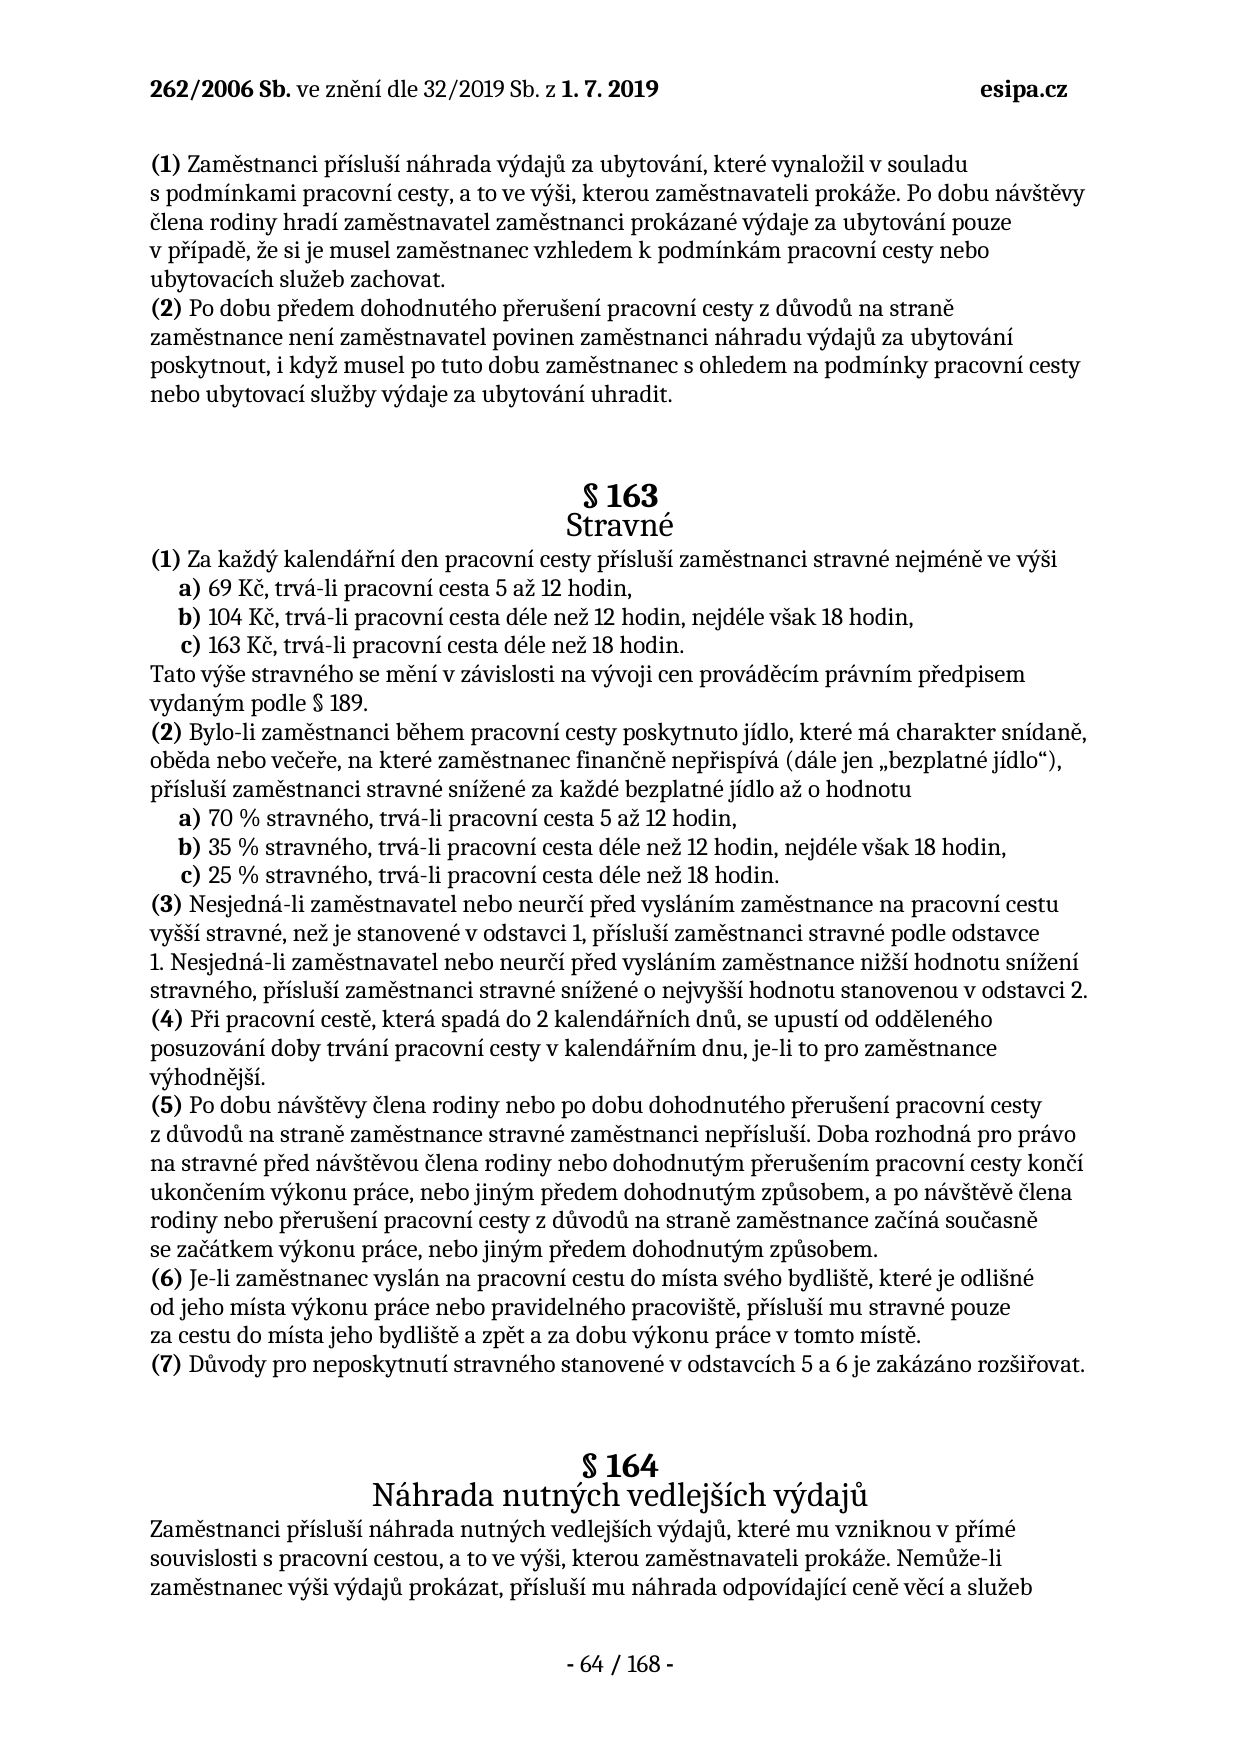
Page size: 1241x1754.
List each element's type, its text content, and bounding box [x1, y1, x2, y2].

text a) 69 Kč, trvá-li pracovní cesta 5 až 12 hodin, [150, 574, 1090, 602]
text (5) Po dobu návštěvy člena rodiny nebo po dobu dohodnutého přerušení pracovní cesty z důvodů na straně zaměstnance stravné zaměstnanci nepřísluší. Doba rozhodná pro právo na stravné před návštěvou člena rodiny nebo dohodnutým přerušením pracovní cesty končí ukončením výkonu práce, nebo jiným předem dohodnutým způsobem, a po návštěvě člena rodiny nebo přerušení pracovní cesty z důvodů na straně zaměstnance začíná současně se začátkem výkonu práce, nebo jiným předem dohodnutým způsobem. [150, 1091, 1090, 1264]
text (1) Za každý kalendářní den pracovní cesty přísluší zaměstnanci stravné nejméně ve výši [150, 545, 1090, 574]
text (7) Důvody pro neposkytnutí stravného stanovené v odstavcích 5 a 6 je zakázáno rozšiřovat. [150, 1350, 1090, 1379]
text (6) Je-li zaměstnanec vyslán na pracovní cestu do místa svého bydliště, které je odlišné od jeho místa výkonu práce nebo pravidelného pracoviště, přísluší mu stravné pouze za cestu do místa jeho bydliště a zpět a za dobu výkonu práce v tomto místě. [150, 1264, 1090, 1350]
text b) 104 Kč, trvá-li pracovní cesta déle než 12 hodin, nejdéle však 18 hodin, [150, 602, 1090, 631]
text (1) Zaměstnanci přísluší náhrada výdajů za ubytování, které vynaložil v souladu s podmínkami pracovní cesty, a to ve výši, kterou zaměstnavateli prokáže. Po dobu návštěvy člena rodiny hradí zaměstnavatel zaměstnanci prokázané výdaje za ubytování pouze v případě, že si je musel zaměstnanec vzhledem k podmínkám pracovní cesty nebo ubytovacích služeb zachovat. [150, 150, 1090, 294]
text (3) Nesjedná-li zaměstnavatel nebo neurčí před vysláním zaměstnance na pracovní cestu vyšší stravné, než je stanovené v odstavci 1, přísluší zaměstnanci stravné podle odstavce 1. Nesjedná-li zaměstnavatel nebo neurčí před vysláním zaměstnance nižší hodnotu snížení stravného, přísluší zaměstnanci stravné snížené o nejvyšší hodnotu stanovenou v odstavci 2. [150, 890, 1090, 1005]
text c) 25 % stravného, trvá-li pracovní cesta déle než 18 hodin. [150, 861, 1090, 890]
text a) 70 % stravného, trvá-li pracovní cesta 5 až 12 hodin, [150, 804, 1090, 832]
text Tato výše stravného se mění v závislosti na vývoji cen prováděcím právním předpisem vydaným podle § 189. [150, 660, 1090, 717]
text (4) Při pracovní cestě, která spadá do 2 kalendářních dnů, se upustí od odděleného posuzování doby trvání pracovní cesty v kalendářním dnu, je-li to pro zaměstnance výhodnější. [150, 1005, 1090, 1091]
text (2) Po dobu předem dohodnutého přerušení pracovní cesty z důvodů na straně zaměstnance není zaměstnavatel povinen zaměstnanci náhradu výdajů za ubytování poskytnout, i když musel po tuto dobu zaměstnanec s ohledem na podmínky pracovní cesty nebo ubytovací služby výdaje za ubytování uhradit. [150, 294, 1090, 409]
text c) 163 Kč, trvá-li pracovní cesta déle než 18 hodin. [150, 631, 1090, 660]
subtitle § 164 -Náhrada nutných vedlejších výdajů [150, 1452, 1090, 1515]
text (2) Bylo-li zaměstnanci během pracovní cesty poskytnuto jídlo, které má charakter snídaně, oběda nebo večeře, na které zaměstnanec finančně nepřispívá (dále jen „bezplatné jídlo“), přísluší zaměstnanci stravné snížené za každé bezplatné jídlo až o hodnotu [150, 717, 1090, 804]
text b) 35 % stravného, trvá-li pracovní cesta déle než 12 hodin, nejdéle však 18 hodin, [150, 832, 1090, 861]
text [150, 1515, 1090, 1601]
subtitle § 163 -Stravné [150, 482, 1090, 545]
